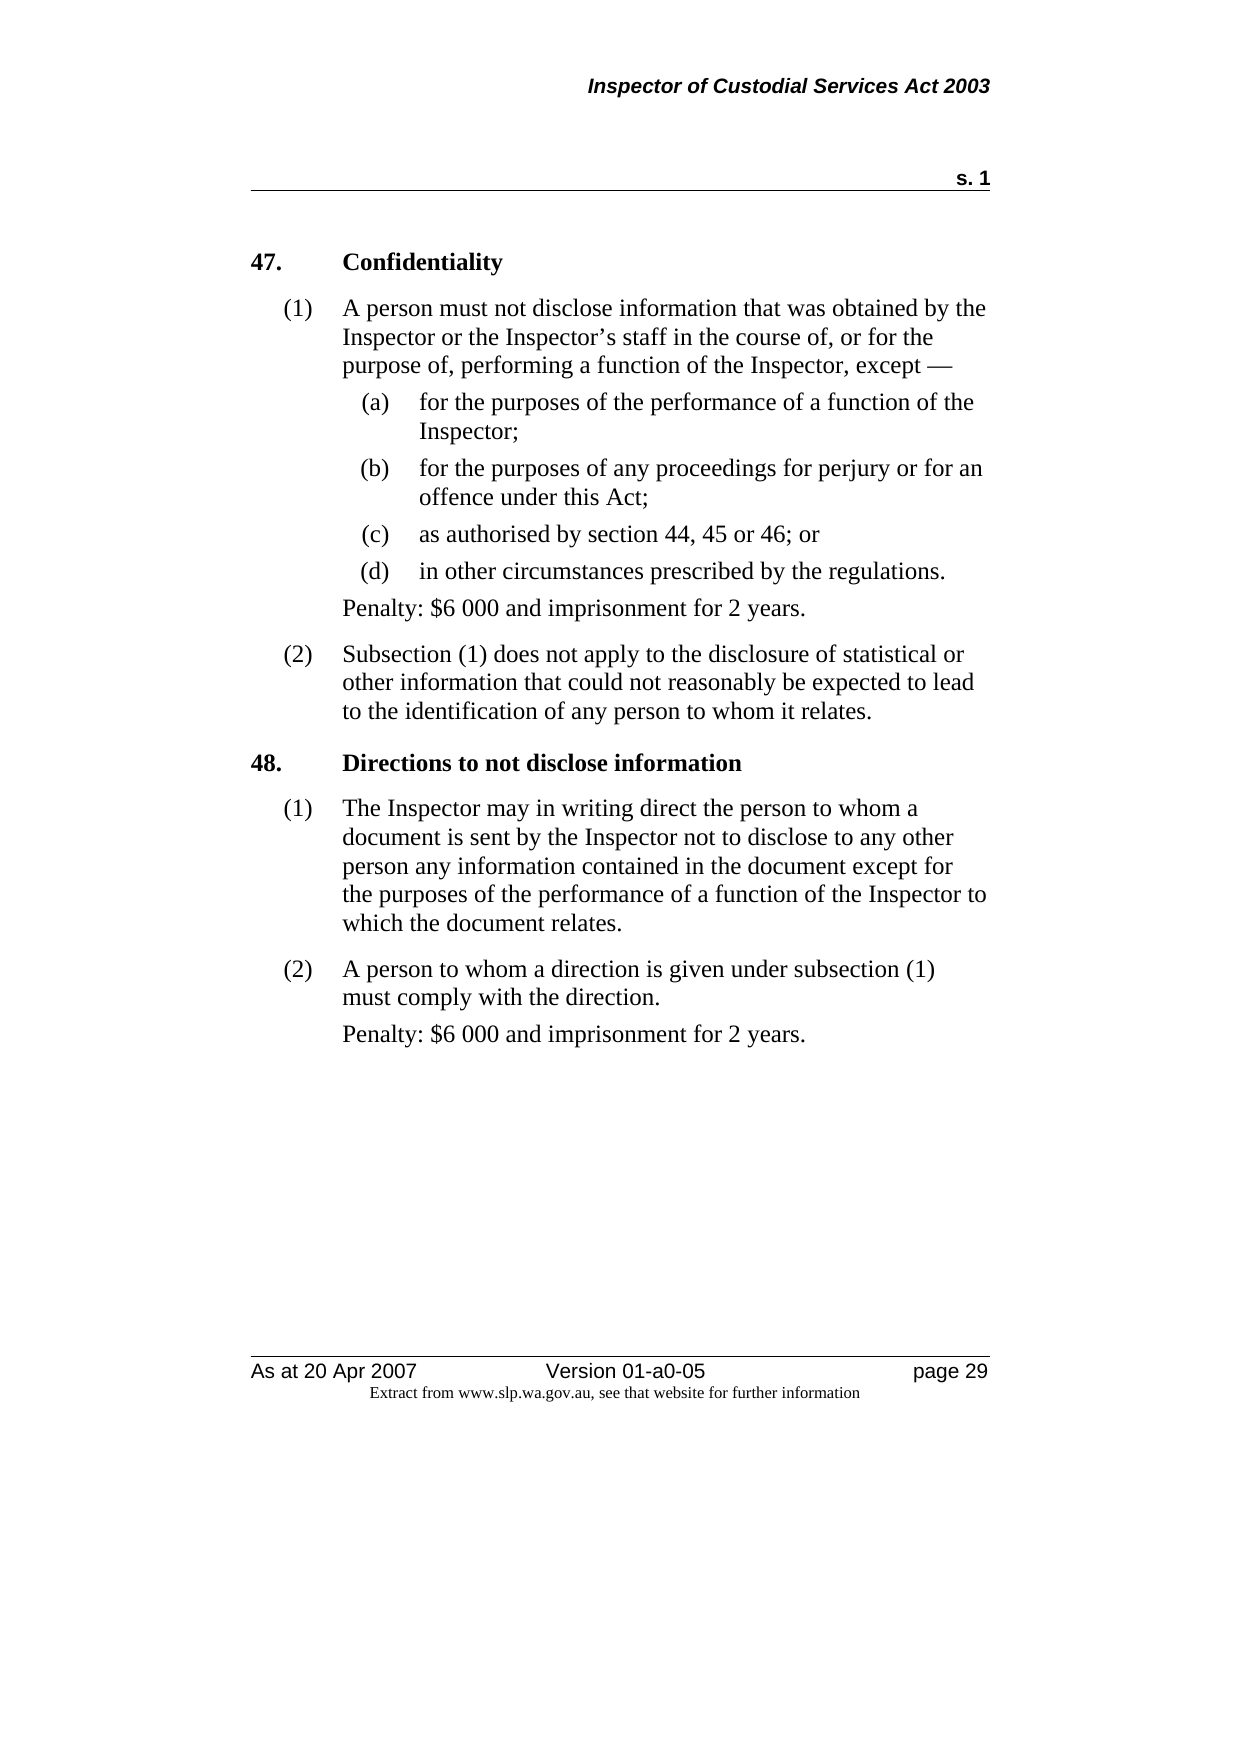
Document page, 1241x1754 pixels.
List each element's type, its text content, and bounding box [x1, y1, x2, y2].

text Penalty: $6 000 and imprisonment for 2 years. [251, 593, 990, 622]
text (1) A person must not disclose information that was obtained by the Inspector or the Inspector’s staff in the course of, or for the purpose of, performing a function of the Inspector, except — [251, 293, 990, 379]
text (2) A person to whom a direction is given under subsection (1) must comply with the direction. [251, 954, 990, 1011]
subtitle 47. Confidentiality [251, 247, 990, 276]
text (d) in other circumstances prescribed by the regulations. [251, 556, 990, 585]
text (b) for the purposes of any proceedings for perjury or for an offence under this Act; [251, 453, 990, 511]
text (c) as authorised by section 44, 45 or 46; or [251, 519, 990, 548]
text Penalty: $6 000 and imprisonment for 2 years. [251, 1019, 990, 1048]
subtitle 48. Directions to not disclose information [251, 748, 990, 777]
text (a) for the purposes of the performance of a function of the Inspector; [251, 387, 990, 445]
text (2) Subsection (1) does not apply to the disclosure of statistical or other information that could not reasonably be expected to lead to the identification of any person to whom it relates. [251, 639, 990, 725]
text (1) The Inspector may in writing direct the person to whom a document is sent by the Inspector not to disclose to any other person any information contained in the document except for the purposes of the performance of a function of the Inspector to which the document relates. [251, 793, 990, 937]
